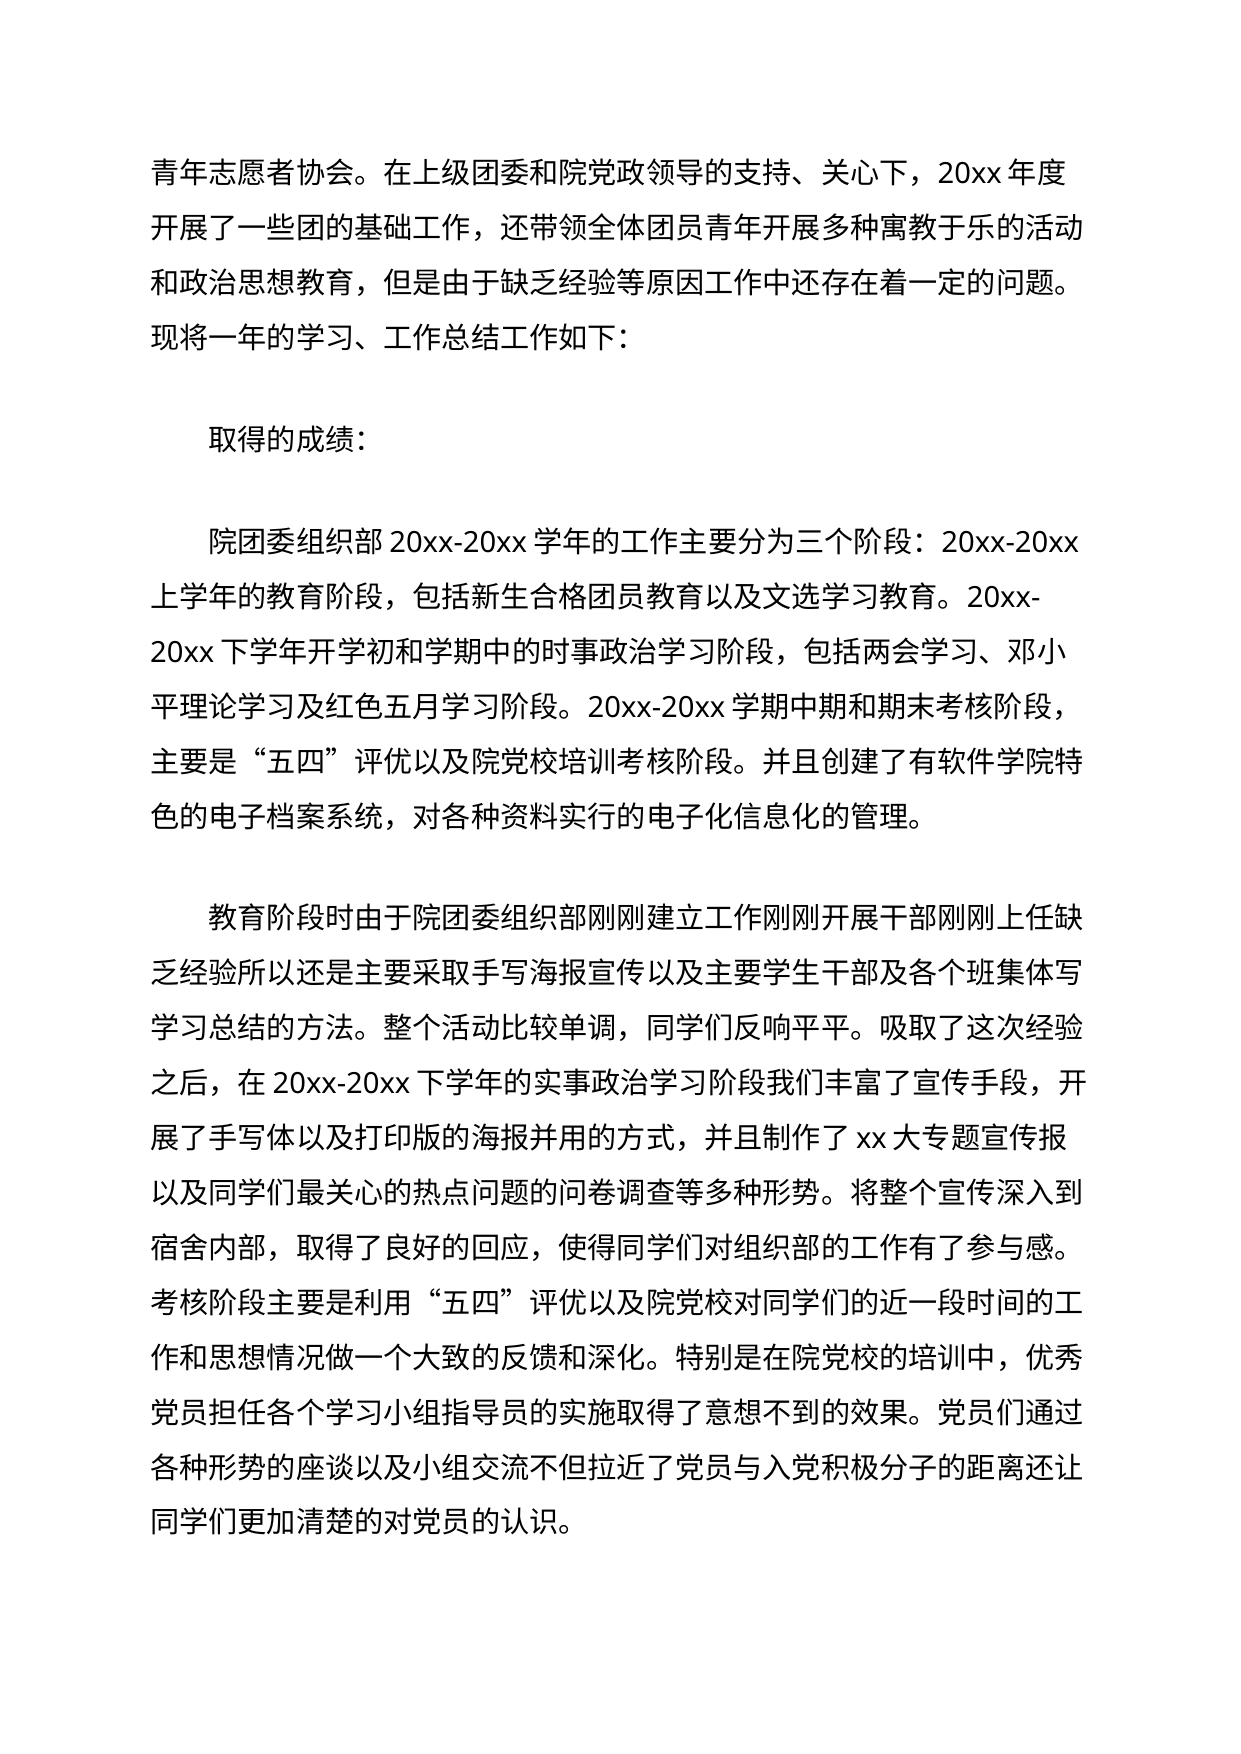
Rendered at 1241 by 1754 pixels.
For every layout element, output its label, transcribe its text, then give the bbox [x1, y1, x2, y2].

text 教育阶段时由于院团委组织部刚刚建立工作刚刚开展干部刚刚上任缺乏经验所以还是主要采取手写海报宣传以及主要学生干部及各个班集体写学习总结的方法。整个活动比较单调，同学们反响平平。吸取了这次经验之后，在20xx-20xx下学年的实事政治学习阶段我们丰富了宣传手段，开展了手写体以及打印版的海报并用的方式，并且制作了xx大专题宣传报以及同学们最关心的热点问题的问卷调查等多种形势。将整个宣传深入到宿舍内部，取得了良好的回应，使得同学们对组织部的工作有了参与感。考核阶段主要是利用“五四”评优以及院党校对同学们的近一段时间的工作和思想情况做一个大致的反馈和深化。特别是在院党校的培训中，优秀党员担任各个学习小组指导员的实施取得了意想不到的效果。党员们通过各种形势的座谈以及小组交流不但拉近了党员与入党积极分子的距离还让同学们更加清楚的对党员的认识。 [150, 895, 1090, 1541]
text 取得的成绩： [150, 417, 1090, 459]
text 院团委组织部20xx-20xx学年的工作主要分为三个阶段：20xx-20xx上学年的教育阶段，包括新生合格团员教育以及文选学习教育。20xx-20xx下学年开学初和学期中的时事政治学习阶段，包括两会学习、邓小平理论学习及红色五月学习阶段。20xx-20xx学期中期和期末考核阶段，主要是“五四”评优以及院党校培训考核阶段。并且创建了有软件学院特色的电子档案系统，对各种资料实行的电子化信息化的管理。 [150, 518, 1090, 836]
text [150, 150, 1090, 357]
